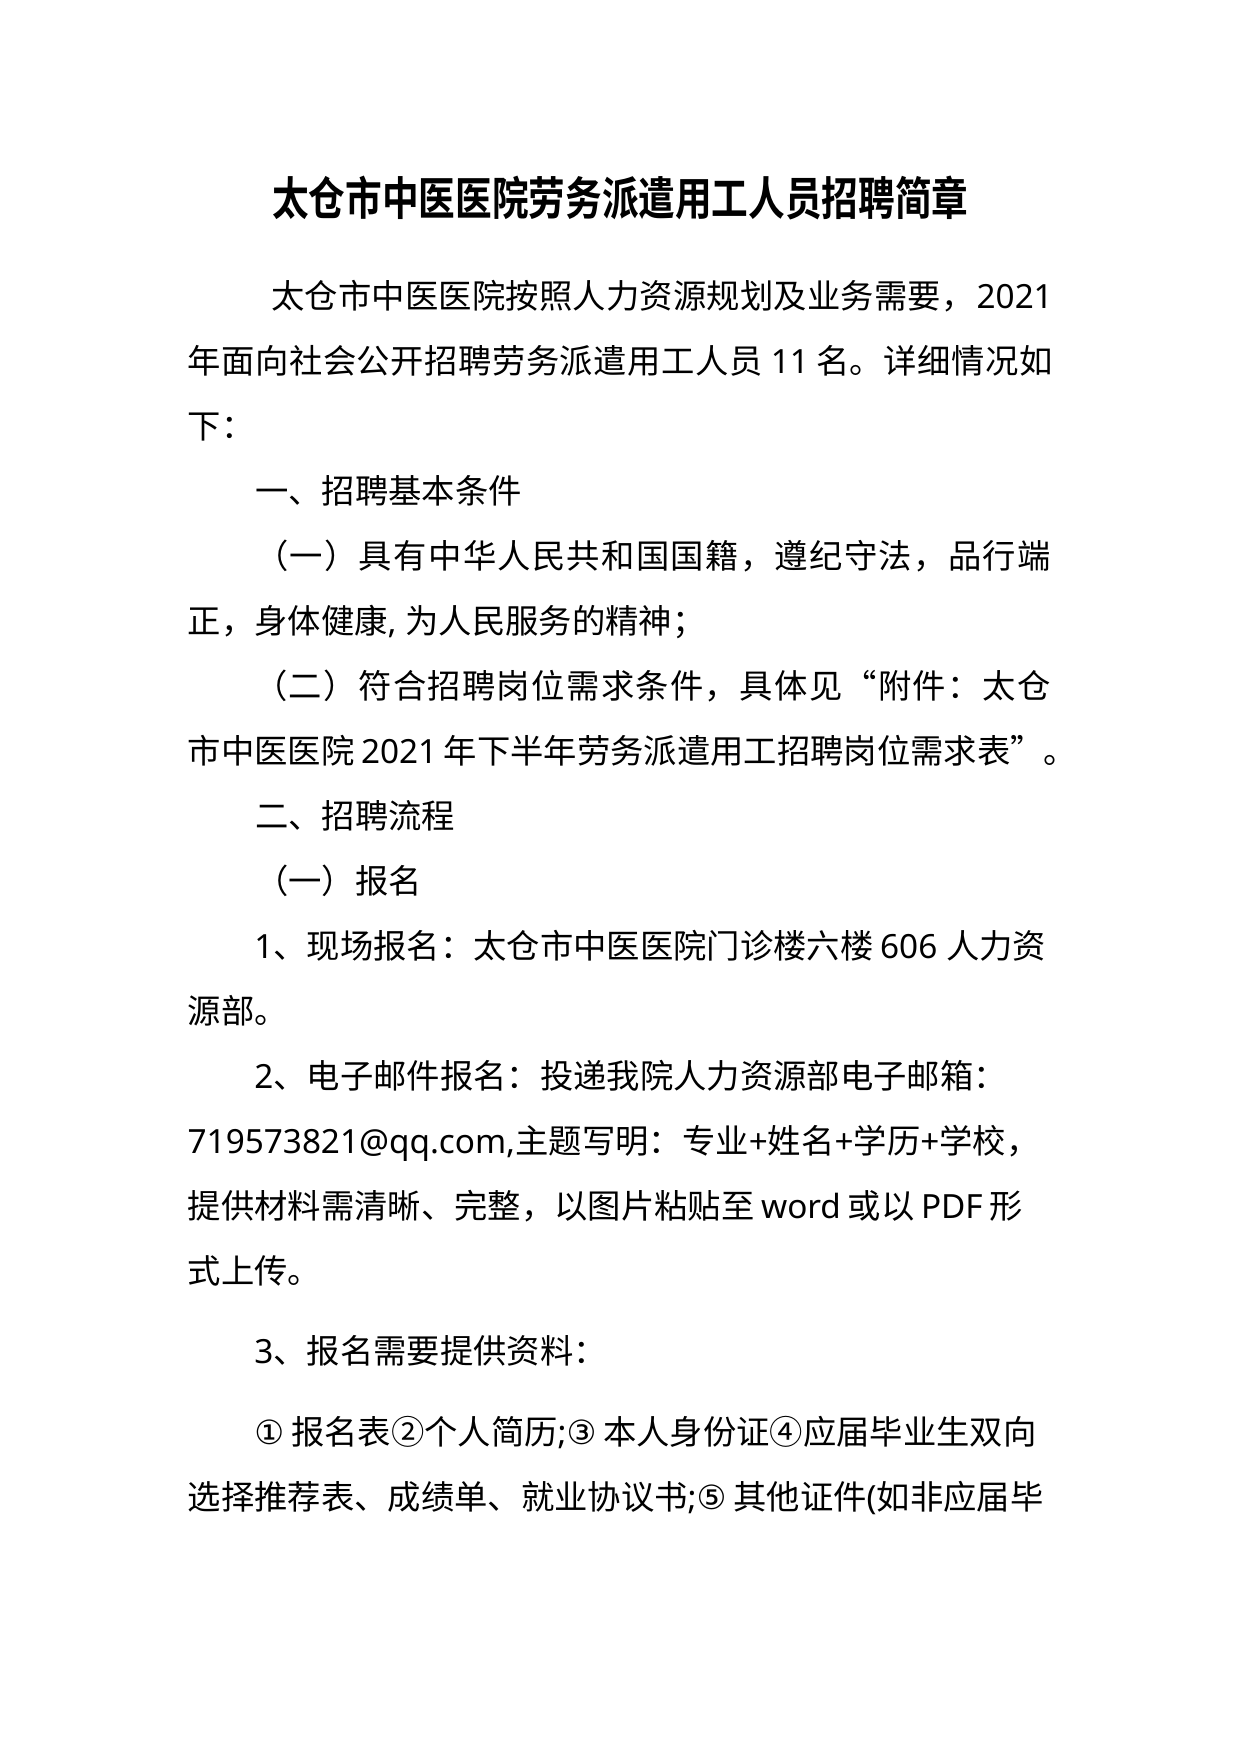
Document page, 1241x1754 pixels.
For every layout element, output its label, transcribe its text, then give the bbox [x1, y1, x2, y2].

text （二）符合招聘岗位需求条件，具体见“附件：太仓市中医医院2021年下半年劳务派遣用工招聘岗位需求表”。 [187, 651, 1053, 781]
text 二、招聘流程 [187, 781, 1053, 846]
text 一、招聘基本条件 [187, 456, 1053, 521]
text 太仓市中医医院劳务派遣用工人员招聘简章 [187, 162, 1053, 228]
text （一）具有中华人民共和国国籍，遵纪守法，品行端正，身体健康, 为人民服务的精神； [187, 521, 1053, 651]
text 1、现场报名：太仓市中医医院门诊楼六楼606 人力资源部。 [187, 911, 1053, 1041]
text 3、报名需要提供资料： [187, 1317, 1053, 1382]
text （一）报名 [187, 846, 1053, 911]
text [187, 1398, 1053, 1528]
text 2、电子邮件报名：投递我院人力资源部电子邮箱：719573821@qq.com,主题写明：专业+姓名+学历+学校，提供材料需清晰、完整，以图片粘贴至word或以PDF形式上传。 [187, 1041, 1053, 1301]
text 太仓市中医医院按照人力资源规划及业务需要，2021年面向社会公开招聘劳务派遣用工人员11名。详细情况如下： [187, 261, 1053, 456]
